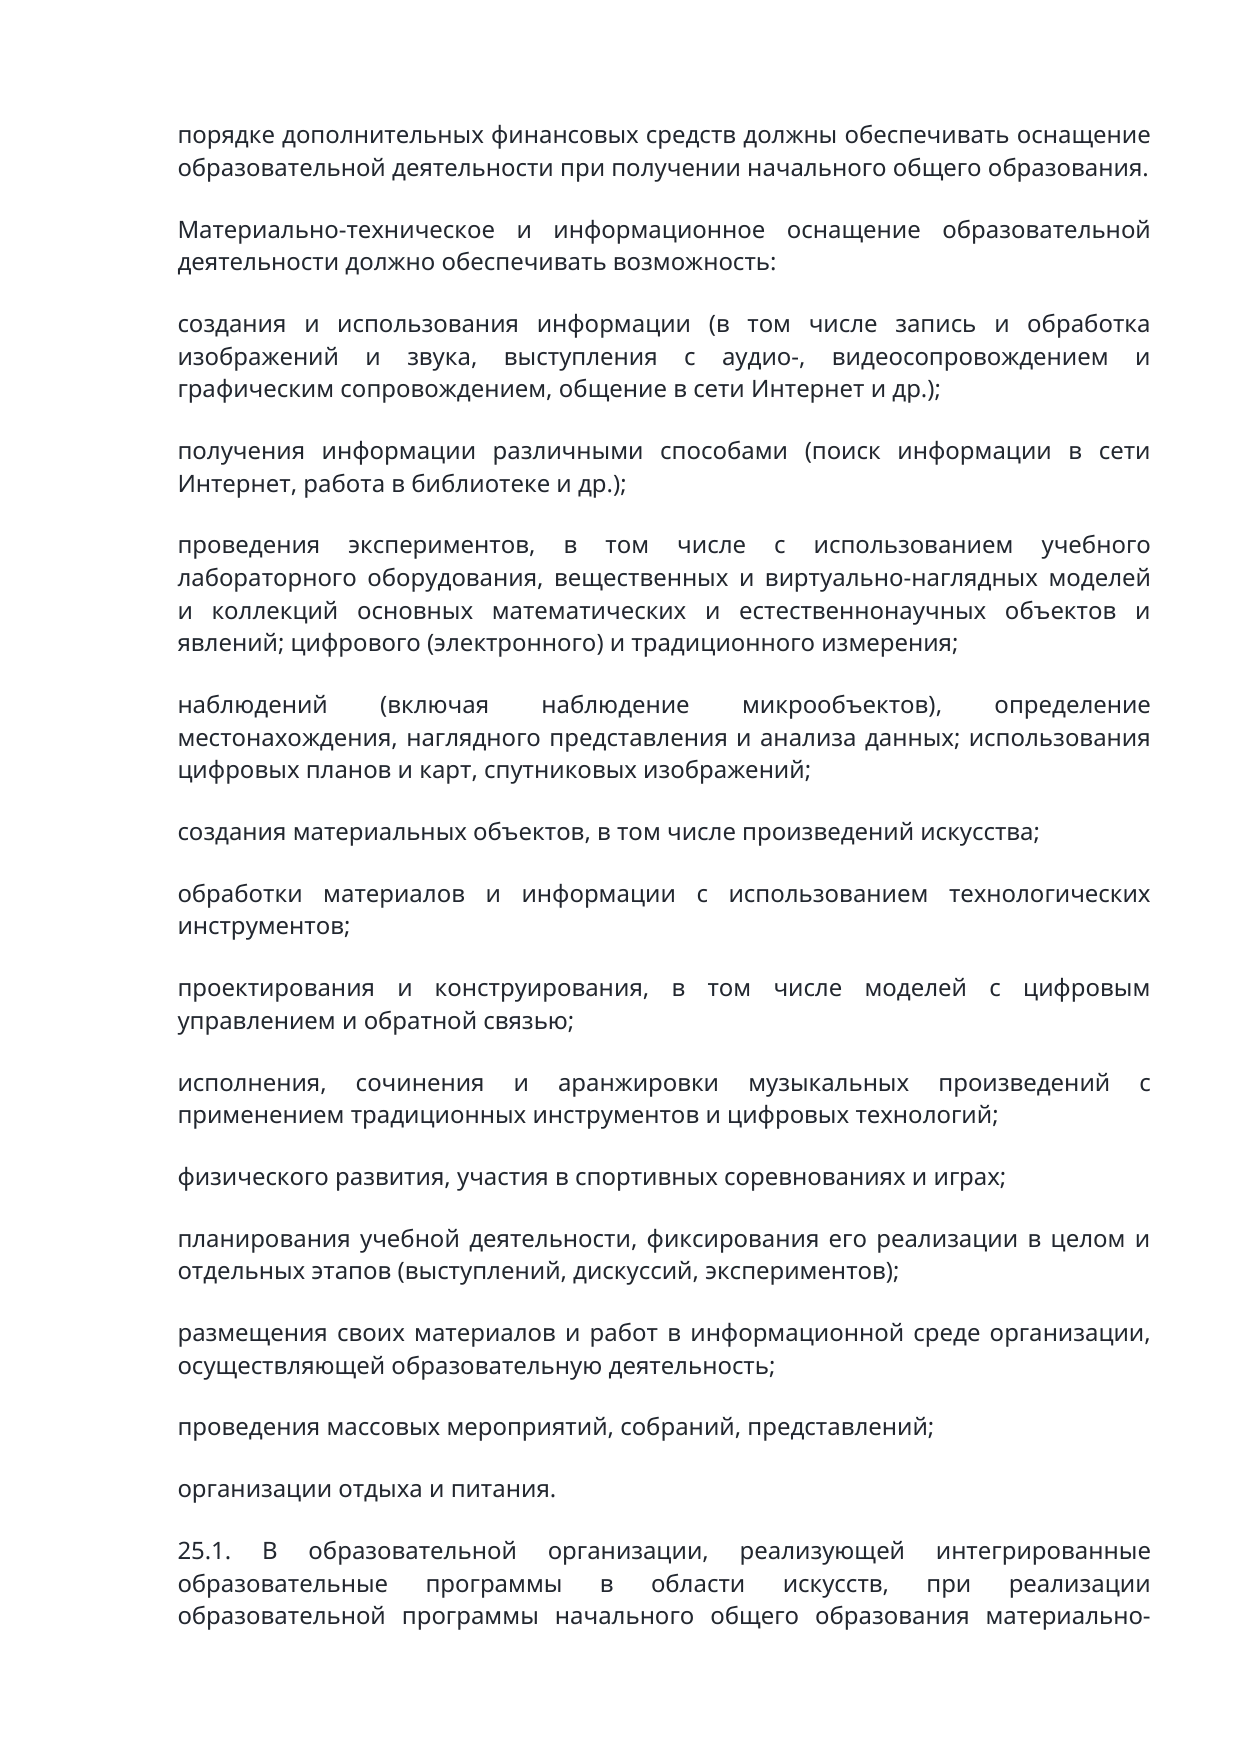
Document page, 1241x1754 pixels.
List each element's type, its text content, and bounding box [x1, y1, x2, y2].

text создания и использования информации (в том числе запись и обработка изображений и звука, выступления с аудио-, видеосопровождением и графическим сопровождением, общение в сети Интернет и др.); [177, 307, 1152, 405]
text обработки материалов и информации с использованием технологических инструментов; [177, 877, 1152, 942]
text получения информации различными способами (поиск информации в сети Интернет, работа в библиотеке и др.); [177, 434, 1152, 499]
text планирования учебной деятельности, фиксирования его реализации в целом и отдельных этапов (выступлений, дискуссий, экспериментов); [177, 1221, 1152, 1287]
text исполнения, сочинения и аранжировки музыкальных произведений с применением традиционных инструментов и цифровых технологий; [177, 1065, 1152, 1131]
text проведения массовых мероприятий, собраний, представлений; [177, 1410, 1152, 1443]
text проектирования и конструирования, в том числе моделей с цифровым управлением и обратной связью; [177, 971, 1152, 1036]
text проведения экспериментов, в том числе с использованием учебного лабораторного оборудования, вещественных и виртуально-наглядных моделей и коллекций основных математических и естественнонаучных объектов и явлений; цифрового (электронного) и традиционного измерения; [177, 528, 1152, 659]
text размещения своих материалов и работ в информационной среде организации, осуществляющей образовательную деятельность; [177, 1316, 1152, 1381]
text физического развития, участия в спортивных соревнованиях и играх; [177, 1160, 1152, 1192]
text создания материальных объектов, в том числе произведений искусства; [177, 815, 1152, 847]
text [177, 118, 1152, 183]
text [177, 1534, 1152, 1632]
text организации отдыха и питания. [177, 1472, 1152, 1504]
text наблюдений (включая наблюдение микрообъектов), определение местонахождения, наглядного представления и анализа данных; использования цифровых планов и карт, спутниковых изображений; [177, 688, 1152, 786]
text Материально-техническое и информационное оснащение образовательной деятельности должно обеспечивать возможность: [177, 212, 1152, 278]
